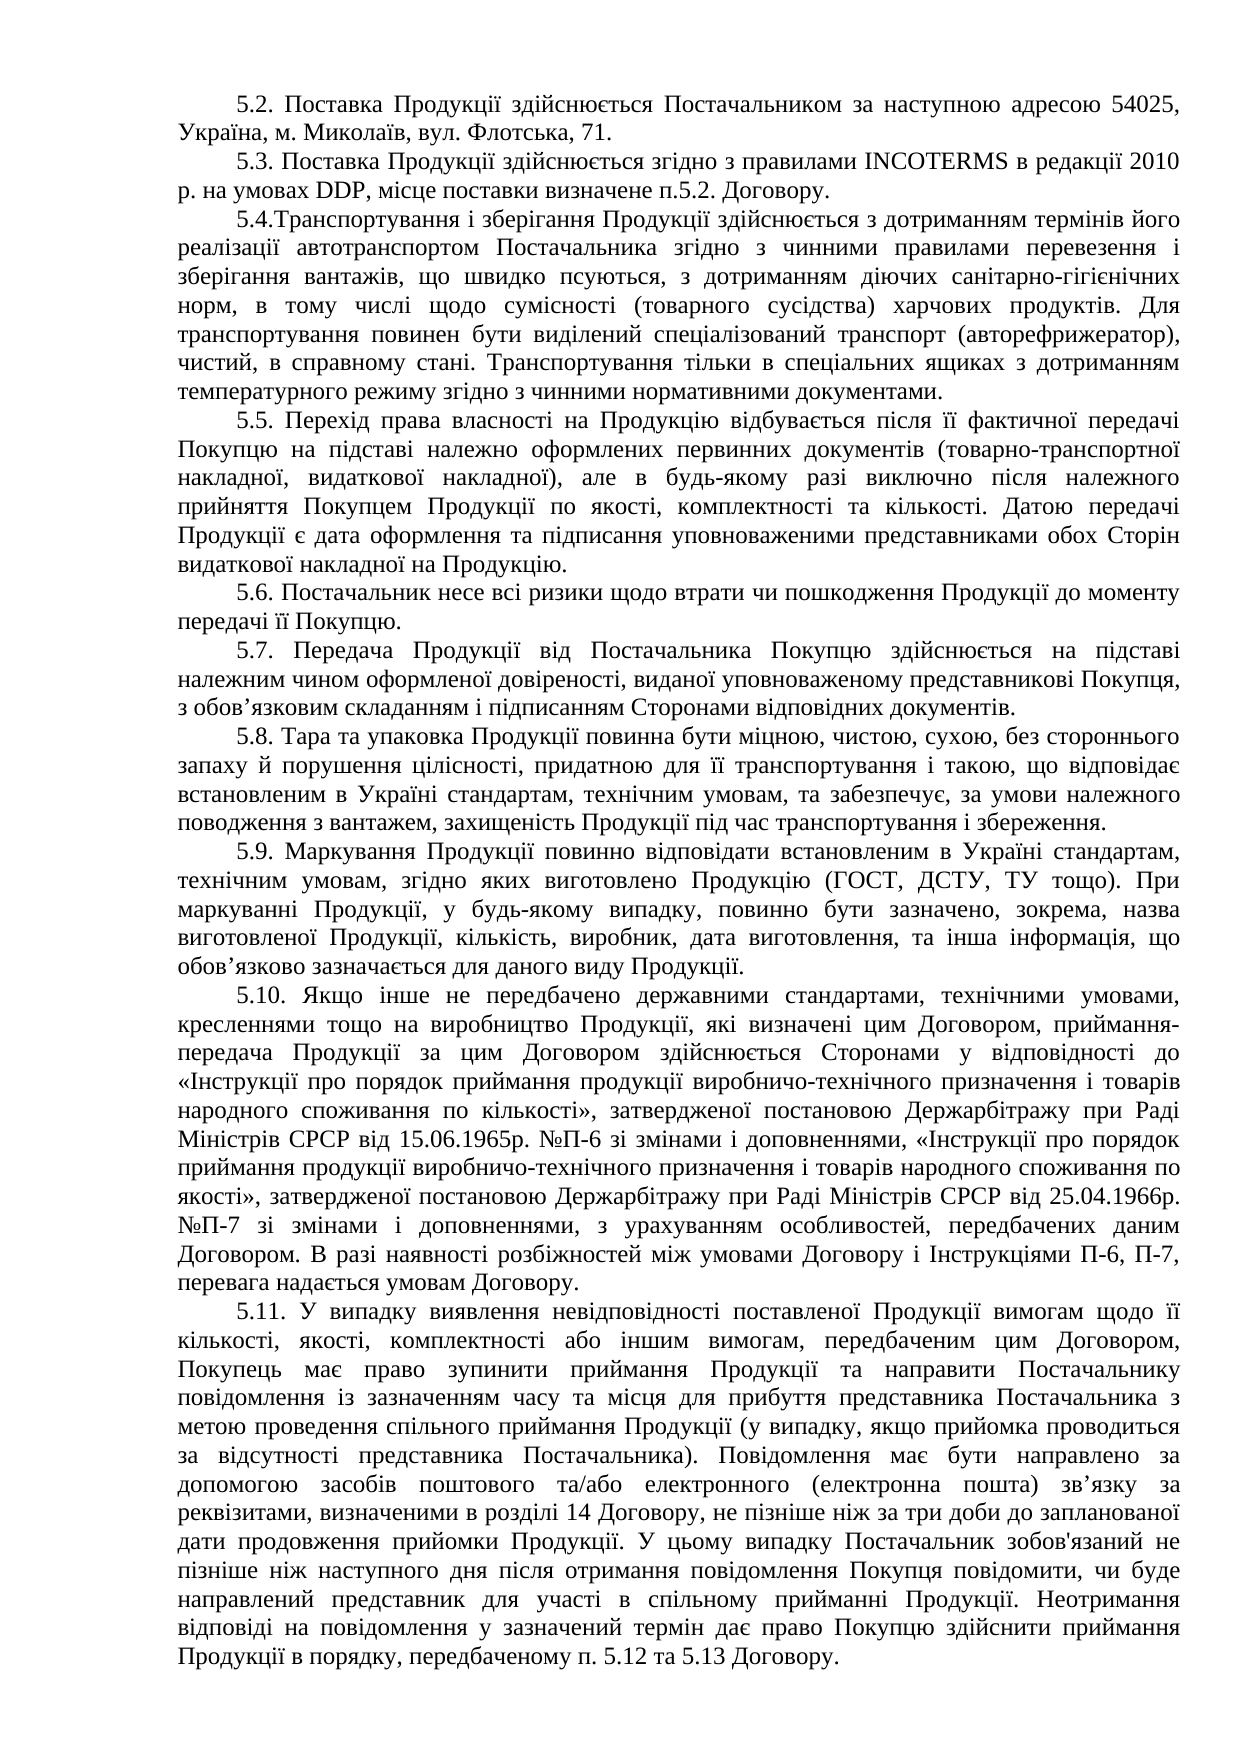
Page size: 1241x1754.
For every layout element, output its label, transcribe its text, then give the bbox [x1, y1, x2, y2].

text 5.10. Якщо інше не передбачено державними стандартами, технічними умовами, кресленнями тощо на виробництво Продукції, які визначені цим Договором, приймання-передача Продукції за цим Договором здійснюється Сторонами у відповідності до «Інструкції про порядок приймання продукції виробничо-технічного призначення і товарів народного споживання по кількості», затвердженої постановою Держарбітражу при Раді Міністрів СРСР від 15.06.1965р. №П-6 зі змінами і доповненнями, «Інструкції про порядок приймання продукції виробничо-технічного призначення і товарів народного споживання по якості», затвердженої постановою Держарбітражу при Раді Міністрів СРСР від 25.04.1966р. №П-7 зі змінами і доповненнями, з урахуванням особливостей, передбачених даним Договором. В разі наявності розбіжностей між умовами Договору і Інструкціями П-6, П-7, перевага надається умовам Договору. [177, 980, 1181, 1296]
text 5.9. Маркування Продукції повинно відповідати встановленим в Україні стандартам, технічним умовам, згідно яких виготовлено Продукцію (ГОСТ, ДСТУ, ТУ тощо). При маркуванні Продукції, у будь-якому випадку, повинно бути зазначено, зокрема, назва виготовленої Продукції, кількість, виробник, дата виготовлення, та інша інформація, що обов’язково зазначається для даного виду Продукції. [177, 836, 1181, 980]
text 5.5. Перехід права власності на Продукцію відбувається після її фактичної передачі Покупцю на підставі належно оформлених первинних документів (товарно-транспортної накладної, видаткової накладної), але в будь-якому разі виключно після належного прийняття Покупцем Продукції по якості, комплектності та кількості. Датою передачі Продукції є дата оформлення та підписання уповноваженими представниками обох Сторін видаткової накладної на Продукцію. [177, 405, 1181, 577]
text 5.4.Транспортування і зберігання Продукції здійснюється з дотриманням термінів його реалізації автотранспортом Постачальника згідно з чинними правилами перевезення і зберігання вантажів, що швидко псуються, з дотриманням діючих санітарно-гігієнічних норм, в тому числі щодо сумісності (товарного сусідства) харчових продуктів. Для транспортування повинен бути виділений спеціалізований транспорт (авторефрижератор), чистий, в справному стані. Транспортування тільки в спеціальних ящиках з дотриманням температурного режиму згідно з чинними нормативними документами. [177, 204, 1181, 405]
text 5.8. Тара та упаковка Продукції повинна бути міцною, чистою, сухою, без стороннього запаху й порушення цілісності, придатною для її транспортування і такою, що відповідає встановленим в Україні стандартам, технічним умовам, та забезпечує, за умови належного поводження з вантажем, захищеність Продукції під час транспортування і збереження. [177, 721, 1181, 836]
text 5.6. Постачальник несе всі ризики щодо втрати чи пошкодження Продукції до моменту передачі її Покупцю. [177, 577, 1181, 635]
text 5.7. Передача Продукції від Постачальника Покупцю здійснюється на підставі належним чином оформленої довіреності, виданої уповноваженому представникові Покупця, з обов’язковим складанням і підписанням Сторонами відповідних документів. [177, 635, 1181, 721]
text 5.3. Поставка Продукції здійснюється згідно з правилами INCOTERMS в редакції 2010 р. на умовах DDP, місце поставки визначене п.5.2. Договору. [177, 146, 1181, 204]
text 5.11. У випадку виявлення невідповідності поставленої Продукції вимогам щодо її кількості, якості, комплектності або іншим вимогам, передбаченим цим Договором, Покупець має право зупинити приймання Продукції та направити Постачальнику повідомлення із зазначенням часу та місця для прибуття представника Постачальника з метою проведення спільного приймання Продукції (у випадку, якщо прийомка проводиться за відсутності представника Постачальника). Повідомлення має бути направлено за допомогою засобів поштового та/або електронного (електронна пошта) зв’язку за реквізитами, визначеними в розділі 14 Договору, не пізніше ніж за три доби до запланованої дати продовження прийомки Продукції. У цьому випадку Постачальник зобов'язаний не пізніше ніж наступного дня після отримання повідомлення Покупця повідомити, чи буде направлений представник для участі в спільному прийманні Продукції. Неотримання відповіді на повідомлення у зазначений термін дає право Покупцю здійснити приймання Продукції в порядку, передбаченому п. 5.12 та 5.13 Договору. [177, 1296, 1181, 1670]
text 5.2. Поставка Продукції здійснюється Постачальником за наступною адресою 54025, Україна, м. Миколаїв, вул. Флотська, 71. [177, 89, 1181, 146]
